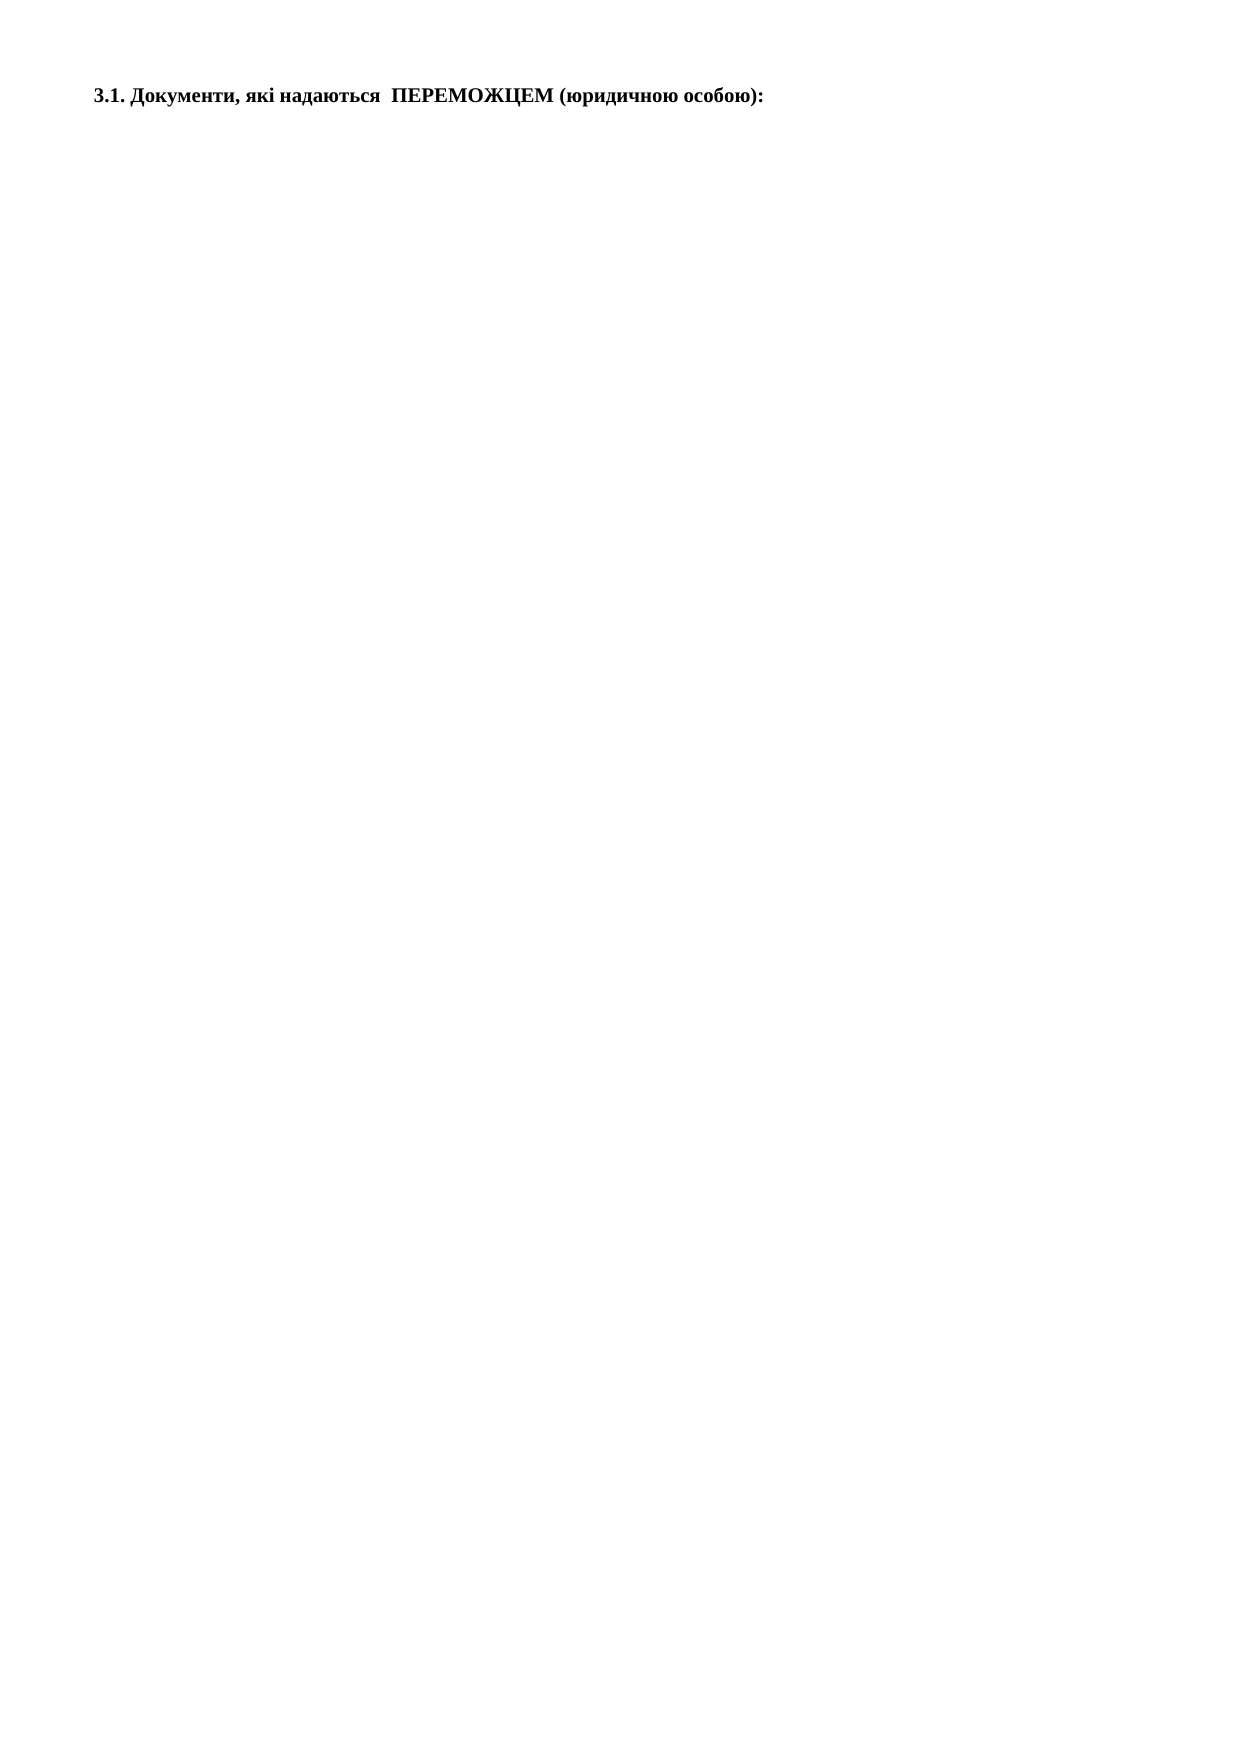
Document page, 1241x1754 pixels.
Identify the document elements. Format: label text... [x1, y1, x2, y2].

text 3.1. Документи, які надаються ПЕРЕМОЖЦЕМ (юридичною особою): [88, 83, 1152, 107]
